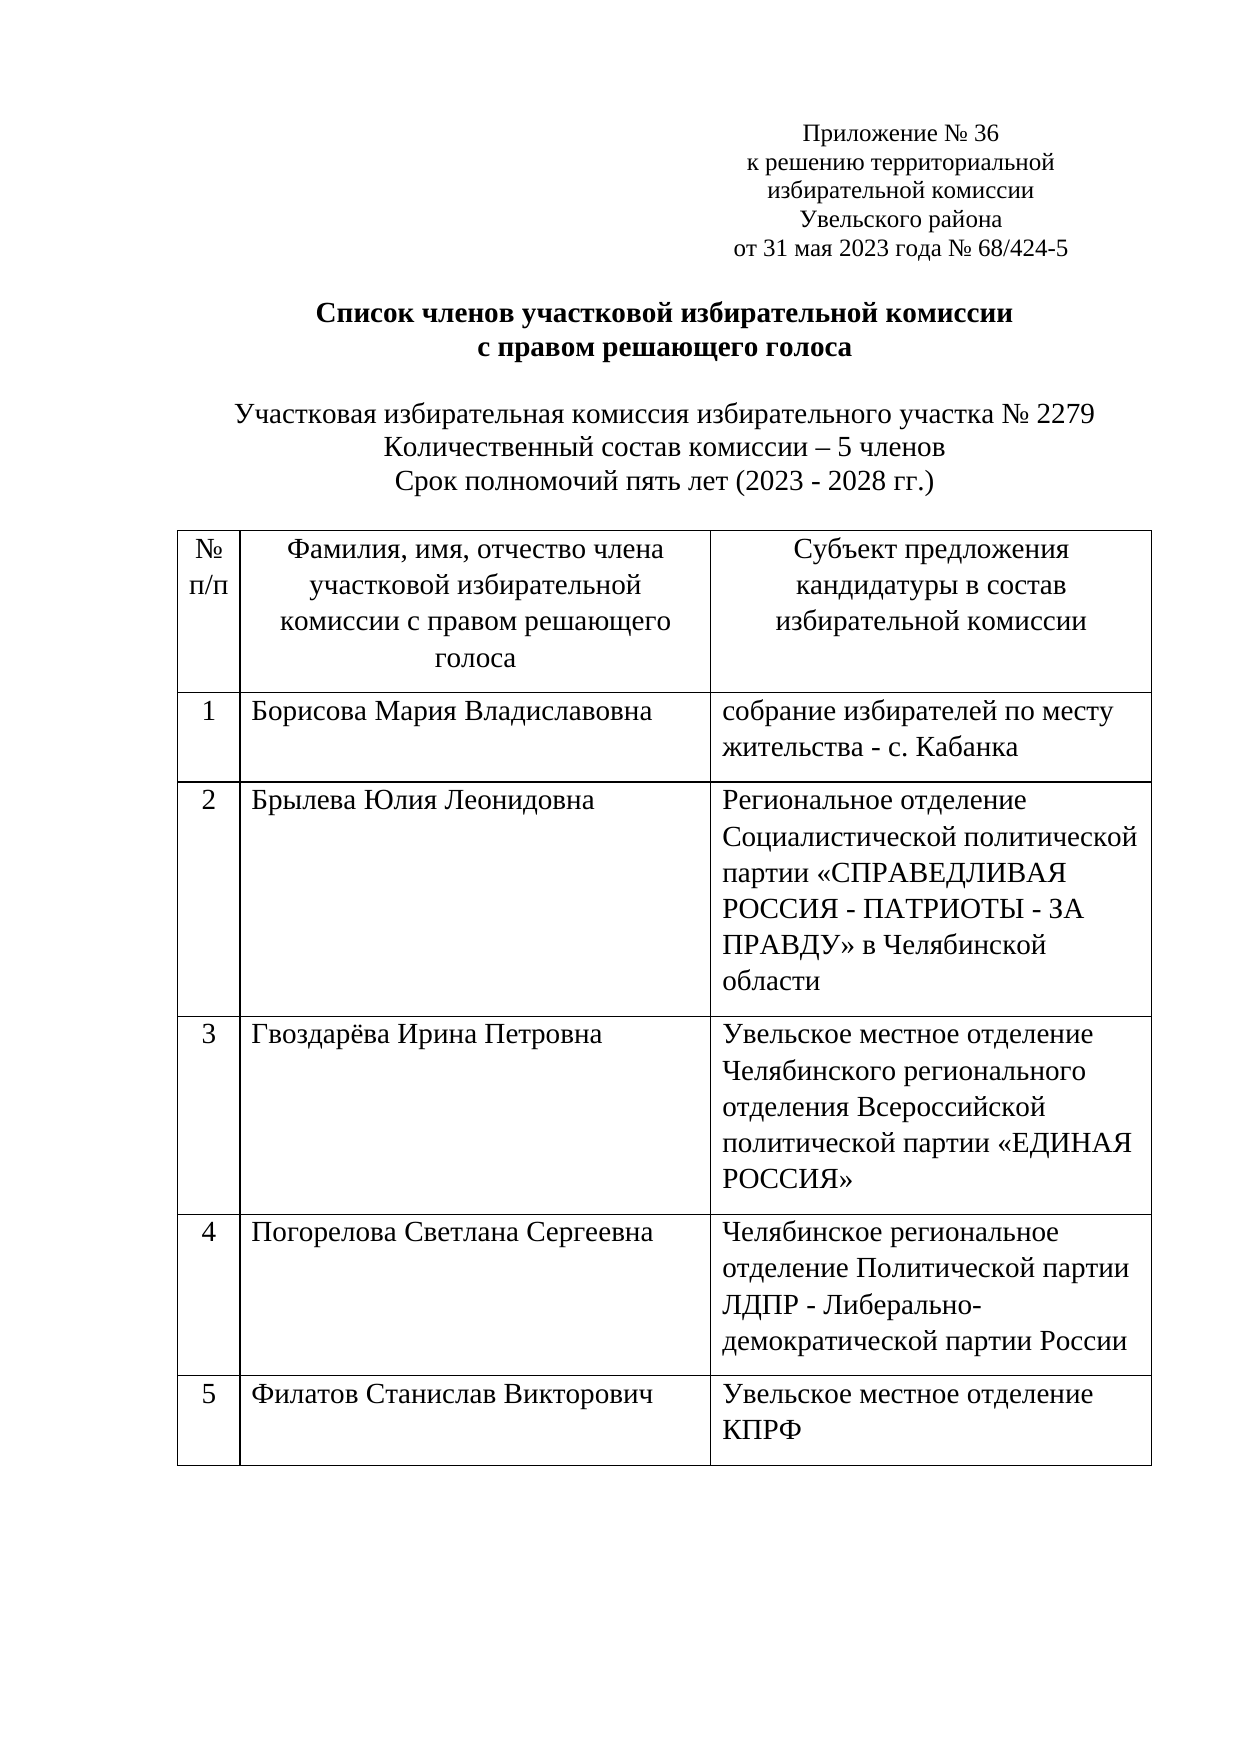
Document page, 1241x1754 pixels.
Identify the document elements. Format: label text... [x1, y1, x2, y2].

table_cell 4 [178, 1215, 239, 1375]
text Приложение № 36 [650, 118, 1152, 147]
table_cell Борисова Мария Владиславовна [241, 693, 710, 781]
text Увельского района [650, 204, 1152, 233]
table_cell собрание избирателей по месту жительства - с. Кабанка [711, 693, 1151, 781]
table_cell Челябинское региональное отделение Политической партии ЛДПР - Либерально-демократической партии России [711, 1215, 1151, 1375]
table_cell 5 [178, 1376, 239, 1465]
table_cell 3 [178, 1017, 239, 1213]
text Участковая избирательная комиссия избирательного участка № 2279 [177, 396, 1152, 429]
text с правом решающего голоса [177, 329, 1152, 362]
table_cell 2 [178, 783, 239, 1016]
text избирательной комиссии [650, 176, 1152, 204]
text Срок полномочий пять лет (2023 - 2028 гг.) [177, 463, 1152, 497]
table_cell 1 [178, 693, 239, 781]
text от 31 мая 2023 года № 68/424-5 [650, 233, 1152, 262]
text Список членов участковой избирательной комиссии [177, 295, 1152, 329]
table_header № п/п [178, 531, 239, 692]
text к решению территориальной [650, 147, 1152, 176]
table_cell Увельское местное отделение Челябинского регионального отделения Всероссийской политической партии «ЕДИНАЯ РОССИЯ» [711, 1017, 1151, 1213]
text Количественный состав комиссии – 5 членов [177, 429, 1152, 463]
table_cell Региональное отделение Социалистической политической партии «СПРАВЕДЛИВАЯ РОССИЯ - ПАТРИОТЫ - ЗА ПРАВДУ» в Челябинской области [711, 783, 1151, 1016]
table_header Фамилия, имя, отчество члена участковой избирательной комиссии с правом решающего голоса [241, 531, 710, 692]
table_header Субъект предложения кандидатуры в состав избирательной комиссии [711, 531, 1151, 692]
table_cell Гвоздарёва Ирина Петровна [241, 1017, 710, 1213]
table_cell Брылева Юлия Леонидовна [241, 783, 710, 1016]
table_cell Погорелова Светлана Сергеевна [241, 1215, 710, 1375]
table_cell Филатов Станислав Викторович [241, 1376, 710, 1465]
table_cell Увельское местное отделение КПРФ [711, 1376, 1151, 1465]
